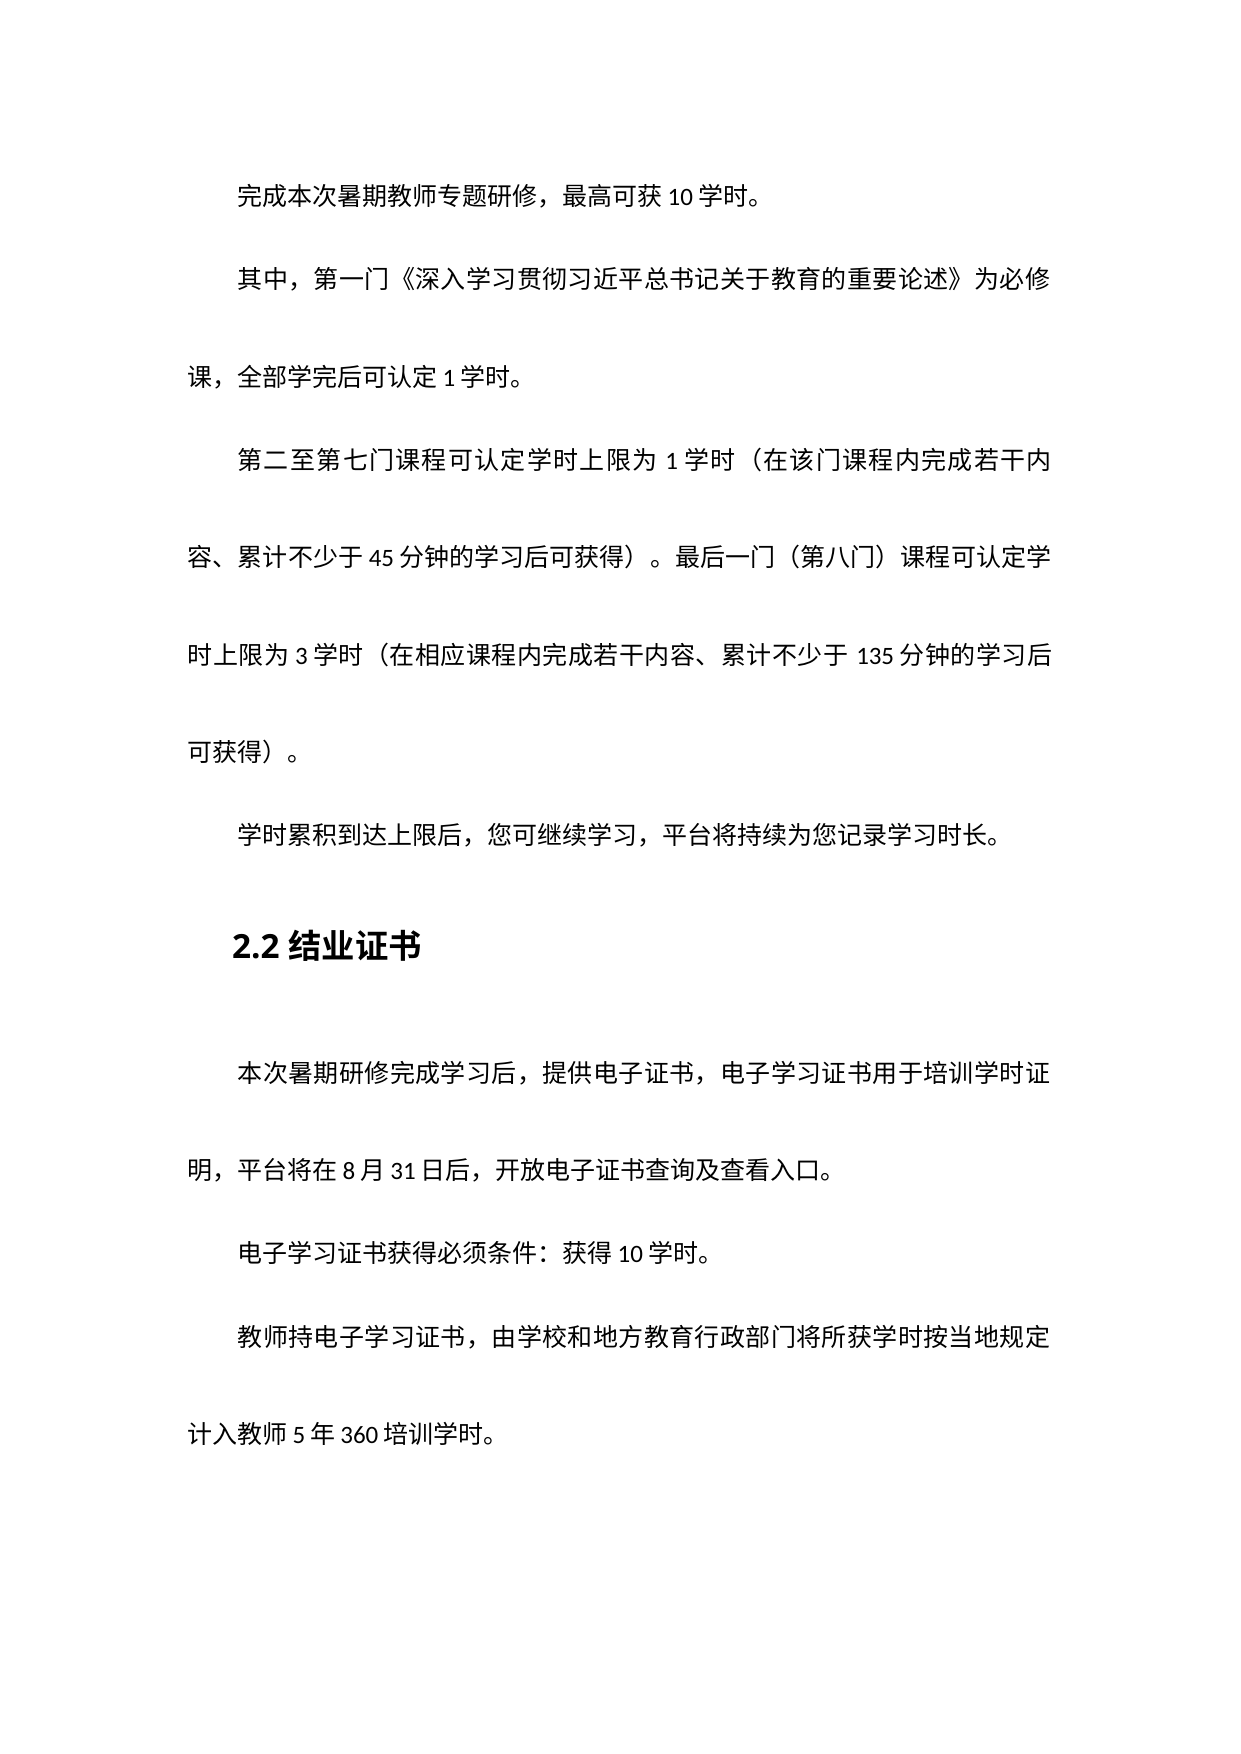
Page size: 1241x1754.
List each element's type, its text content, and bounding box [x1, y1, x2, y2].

text 学时累积到达上限后，您可继续学习，平台将持续为您记录学习时长。 [187, 801, 1053, 866]
text 第二至第七门课程可认定学时上限为1学时（在该门课程内完成若干内容、累计不少于45分钟的学习后可获得）。最后一门（第八门）课程可认定学时上限为3学时（在相应课程内完成若干内容、累计不少于135分钟的学习后可获得）。 [187, 426, 1053, 783]
text 其中，第一门《深入学习贯彻习近平总书记关于教育的重要论述》为必修课，全部学完后可认定1学时。 [187, 245, 1053, 408]
text 教师持电子学习证书，由学校和地方教育行政部门将所获学时按当地规定计入教师5年360培训学时。 [187, 1303, 1053, 1465]
text 完成本次暑期教师专题研修，最高可获10学时。 [187, 162, 1053, 227]
subtitle 2.2 结业证书 [232, 912, 1053, 977]
text 本次暑期研修完成学习后，提供电子证书，电子学习证书用于培训学时证明，平台将在8月31日后，开放电子证书查询及查看入口。 [187, 1039, 1053, 1201]
text 电子学习证书获得必须条件：获得10学时。 [187, 1219, 1053, 1284]
